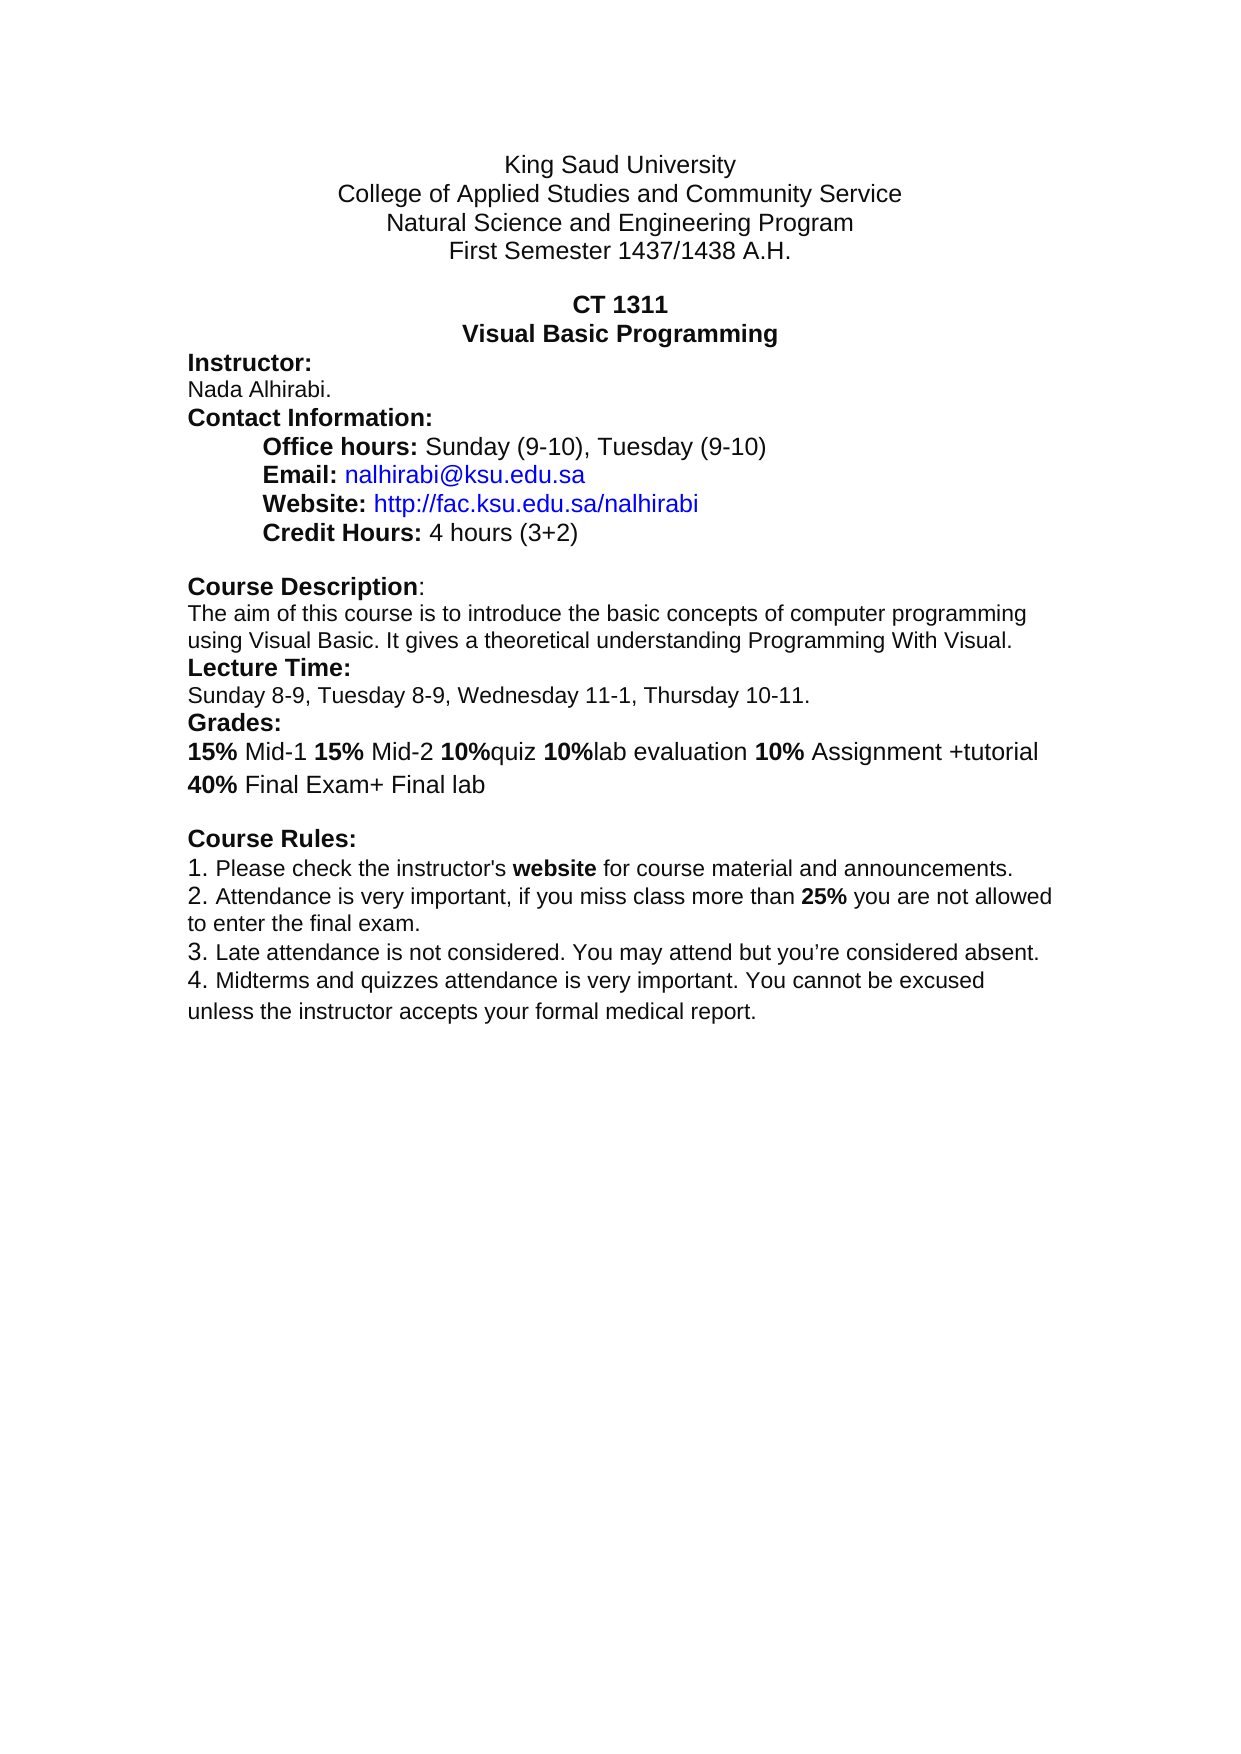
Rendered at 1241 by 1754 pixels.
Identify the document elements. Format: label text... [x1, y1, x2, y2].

text Website: http://fac.ksu.edu.sa/nalhirabi [262, 489, 1053, 518]
text Course Description: [187, 572, 1053, 600]
text Office hours: Sunday (9-10), Tuesday (9-10) [262, 432, 1053, 460]
text Sunday 8-9, Tuesday 8-9, Wednesday 11-1, Thursday 10-11. [187, 682, 1053, 708]
text Credit Hours: 4 hours (3+2) [262, 518, 1053, 547]
text CT 1311 [187, 290, 1053, 319]
text 2. Attendance is very important, if you miss class more than 25% you are not allowed to enter the final exam. [187, 881, 1053, 936]
text King Saud University [187, 150, 1053, 179]
text Grades: [187, 708, 1053, 737]
text 15% Mid-1 15% Mid-2 10%quiz 10%lab evaluation 10% Assignment +tutorial 40% Final Exam+ Final lab [187, 737, 1053, 799]
text Visual Basic Programming [187, 319, 1053, 348]
text 4. Midterms and quizzes attendance is very important. You cannot be excused unless the instructor accepts your formal medical report. [187, 965, 1053, 1024]
text Natural Science and Engineering Program [187, 207, 1053, 236]
text Contact Information: [187, 403, 1053, 432]
text The aim of this course is to introduce the basic concepts of computer programming using Visual Basic. It gives a theoretical understanding Programming With Visual. [187, 600, 1053, 653]
text Nada Alhirabi. [187, 376, 1053, 403]
text Course Rules: [187, 824, 1053, 853]
text 1. Please check the instructor's website for course material and announcements. [187, 853, 1053, 881]
text Lecture Time: [187, 653, 1053, 682]
text 3. Late attendance is not considered. You may attend but you’re considered absent. [187, 936, 1053, 965]
text First Semester 1437/1438 A.H. [187, 236, 1053, 265]
text College of Applied Studies and Community Service [187, 179, 1053, 207]
text Instructor: [187, 348, 1053, 376]
text Email: nalhirabi@ksu.edu.sa [262, 460, 1053, 489]
